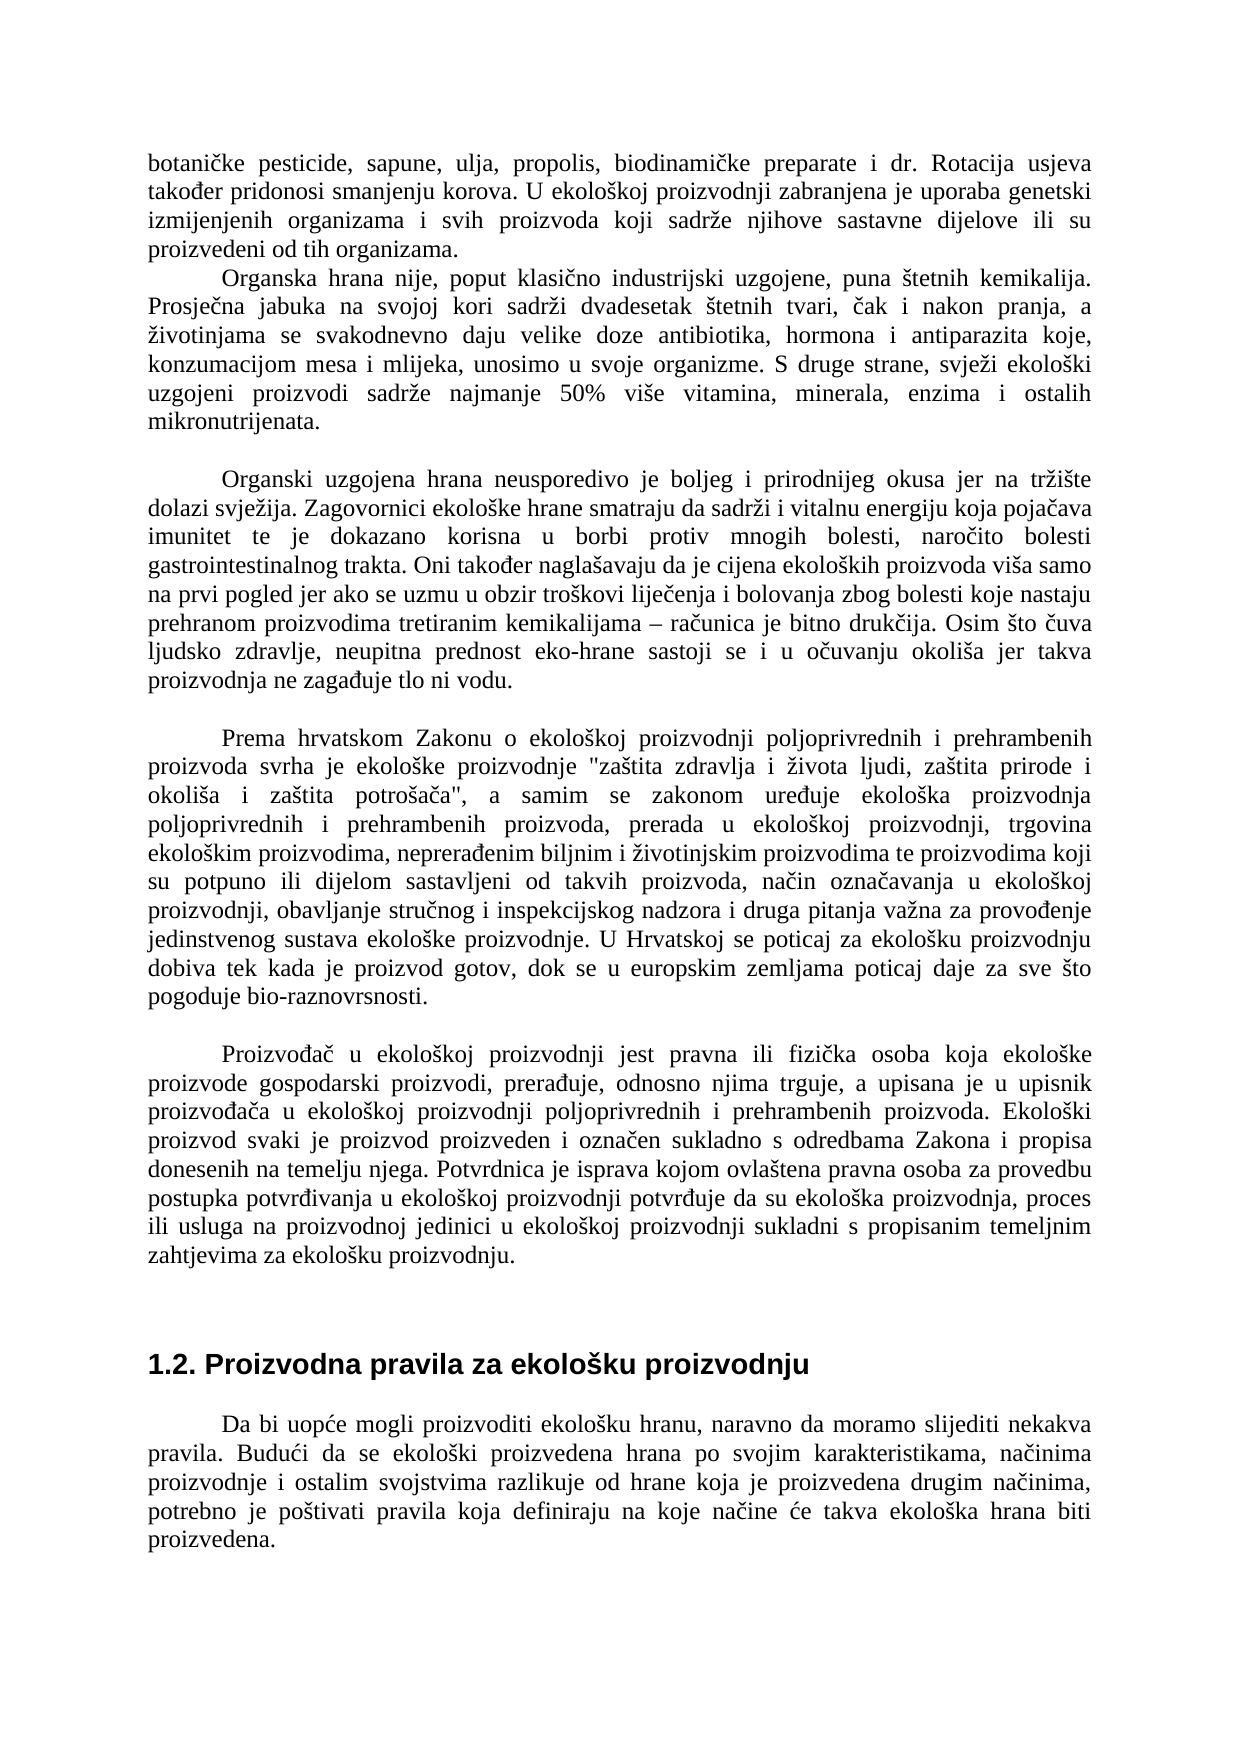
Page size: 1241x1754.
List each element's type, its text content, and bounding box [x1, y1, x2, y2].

text Proizvođač u ekološkoj proizvodnji jest pravna ili fizička osoba koja ekološke proizvode gospodarski proizvodi, prerađuje, odnosno njima trguje, a upisana je u upisnik proizvođača u ekološkoj proizvodnji poljoprivrednih i prehrambenih proizvoda. Ekološki proizvod svaki je proizvod proizveden i označen sukladno s odredbama Zakona i propisa donesenih na temelju njega. Potvrdnica je isprava kojom ovlaštena pravna osoba za provedbu postupka potvrđivanja u ekološkoj proizvodnji potvrđuje da su ekološka proizvodnja, proces ili usluga na proizvodnoj jedinici u ekološkoj proizvodnji sukladni s propisanim temeljnim zahtjevima za ekološku proizvodnju. [148, 1039, 1093, 1269]
text Organska hrana nije, poput klasično industrijski uzgojene, puna štetnih kemikalija. Prosječna jabuka na svojoj kori sadrži dvadesetak štetnih tvari, čak i nakon pranja, a životinjama se svakodnevno daju velike doze antibiotika, hormona i antiparazita koje, konzumacijom mesa i mlijeka, unosimo u svoje organizme. S druge strane, svježi ekološki uzgojeni proizvodi sadrže najmanje 50% više vitamina, minerala, enzima i ostalih mikronutrijenata. [148, 263, 1093, 435]
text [148, 148, 1093, 263]
text Organski uzgojena hrana neusporedivo je boljeg i prirodnijeg okusa jer na tržište dolazi svježija. Zagovornici ekološke hrane smatraju da sadrži i vitalnu energiju koja pojačava imunitet te je dokazano korisna u borbi protiv mnogih bolesti, naročito bolesti gastrointestinalnog trakta. Oni također naglašavaju da je cijena ekoloških proizvoda viša samo na prvi pogled jer ako se uzmu u obzir troškovi liječenja i bolovanja zbog bolesti koje nastaju prehranom proizvodima tretiranim kemikalijama – računica je bitno drukčija. Osim što čuva ljudsko zdravlje, neupitna prednost eko-hrane sastoji se i u očuvanju okoliša jer takva proizvodnja ne zagađuje tlo ni vodu. [148, 464, 1093, 694]
text Prema hrvatskom Zakonu o ekološkoj proizvodnji poljoprivrednih i prehrambenih proizvoda svrha je ekološke proizvodnje "zaštita zdravlja i života ljudi, zaštita prirode i okoliša i zaštita potrošača", a samim se zakonom uređuje ekološka proizvodnja poljoprivrednih i prehrambenih proizvoda, prerada u ekološkoj proizvodnji, trgovina ekološkim proizvodima, neprerađenim biljnim i životinjskim proizvodima te proizvodima koji su potpuno ili dijelom sastavljeni od takvih proizvoda, način označavanja u ekološkoj proizvodnji, obavljanje stručnog i inspekcijskog nadzora i druga pitanja važna za provođenje jedinstvenog sustava ekološke proizvodnje. U Hrvatskoj se poticaj za ekološku proizvodnju dobiva tek kada je proizvod gotov, dok se u europskim zemljama poticaj daje za sve što pogoduje bio-raznovrsnosti. [148, 723, 1093, 1010]
subtitle 1.2. Proizvodna pravila za ekološku proizvodnju [148, 1347, 1093, 1381]
text Da bi uopće mogli proizvoditi ekološku hranu, naravno da moramo slijediti nekakva pravila. Budući da se ekološki proizvedena hrana po svojim karakteristikama, načinima proizvodnje i ostalim svojstvima razlikuje od hrane koja je proizvedena drugim načinima, potrebno je poštivati pravila koja definiraju na koje načine će takva ekološka hrana biti proizvedena. [148, 1409, 1093, 1553]
